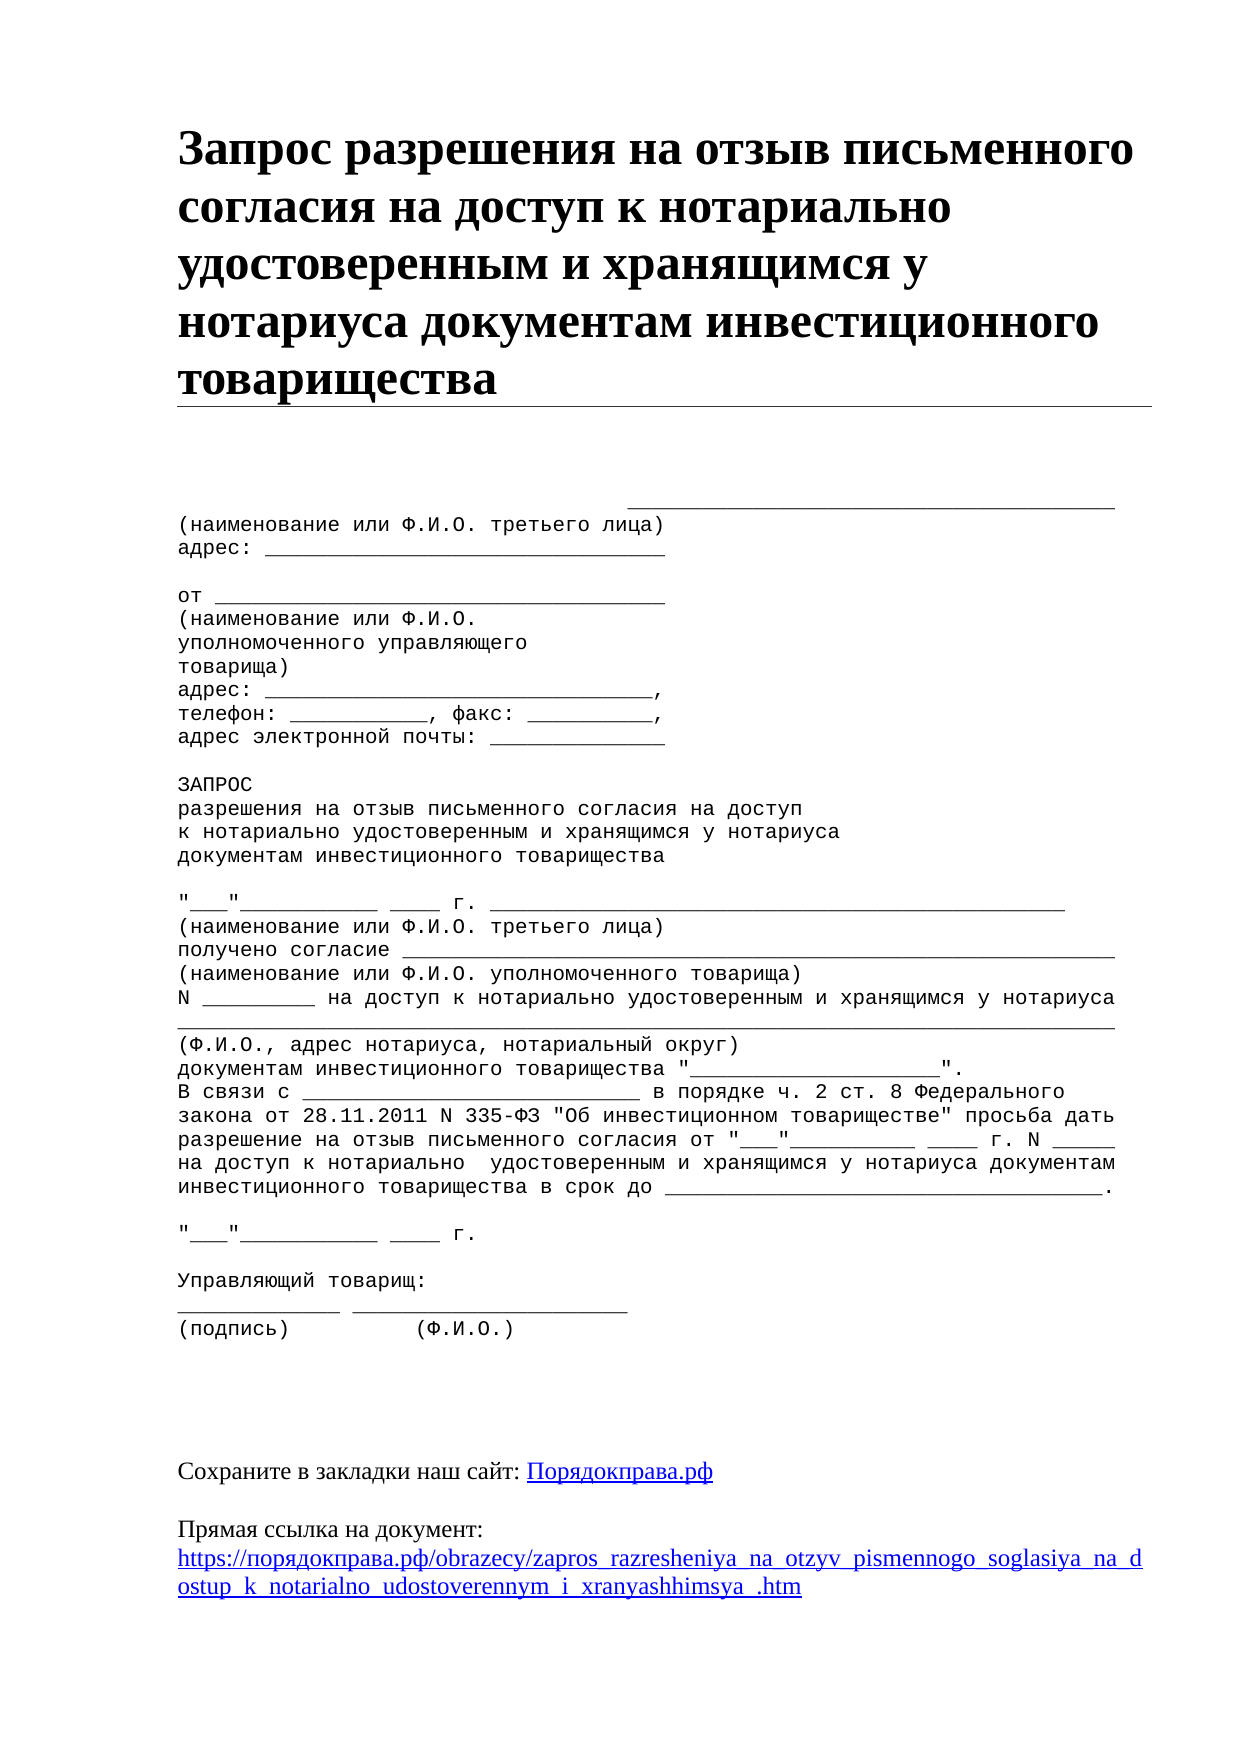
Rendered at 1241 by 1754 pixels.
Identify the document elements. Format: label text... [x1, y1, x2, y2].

text "___"___________ ____ г. ______________________________________________ [177, 892, 1152, 916]
text ___________________________________________________________________________ [177, 1010, 1152, 1034]
text (наименование или Ф.И.О. третьего лица) [177, 514, 1152, 537]
text товарища) [177, 656, 1152, 679]
text разрешения на отзыв письменного согласия на доступ [177, 797, 1152, 821]
text от ____________________________________ [177, 585, 1152, 608]
text к нотариально удостоверенным и хранящимся у нотариуса [177, 821, 1152, 845]
text ЗАПРОС [177, 774, 1152, 797]
text разрешение на отзыв письменного согласия от "___"__________ ____ г. N _____ [177, 1128, 1152, 1152]
text закона от 28.11.2011 N 335-ФЗ "Об инвестиционном товариществе" просьба дать [177, 1105, 1152, 1128]
text _____________ ______________________ [177, 1294, 1152, 1318]
text телефон: ___________, факс: __________, [177, 703, 1152, 727]
text адрес: _______________________________, [177, 679, 1152, 703]
text на доступ к нотариально удостоверенным и хранящимся у нотариуса документам [177, 1152, 1152, 1176]
text инвестиционного товарищества в срок до ___________________________________. [177, 1176, 1152, 1199]
text документам инвестиционного товарищества "____________________". [177, 1058, 1152, 1081]
text В связи с ___________________________ в порядке ч. 2 ст. 8 Федерального [177, 1081, 1152, 1105]
text (наименование или Ф.И.О. [177, 608, 1152, 632]
text Управляющий товарищ: [177, 1270, 1152, 1294]
text адрес: ________________________________ [177, 537, 1152, 561]
text (Ф.И.О., адрес нотариуса, нотариальный округ) [177, 1034, 1152, 1058]
text (наименование или Ф.И.О. уполномоченного товарища) [177, 963, 1152, 987]
text Сохраните в закладки наш сайт: Порядокправа.рф Прямая ссылка на документ: https://порядокправа.рф/obrazecy/zapros_razresheniya_na_otzyv_pismennogo_soglasiya_na_dostup_k_notarialno_udostoverennym_i_xranyashhimsya_.htm [177, 1341, 1152, 1600]
text получено согласие _________________________________________________________ [177, 939, 1152, 963]
subtitle Запрос разрешения на отзыв письменного согласия на доступ к нотариально удостоверенным и хранящимся у нотариуса документам инвестиционного товарищества [177, 118, 1152, 406]
text "___"___________ ____ г. [177, 1223, 1152, 1247]
text уполномоченного управляющего [177, 632, 1152, 656]
text (подпись) (Ф.И.О.) [177, 1318, 1152, 1341]
text (наименование или Ф.И.О. третьего лица) [177, 916, 1152, 939]
text N _________ на доступ к нотариально удостоверенным и хранящимся у нотариуса [177, 987, 1152, 1010]
text документам инвестиционного товарищества [177, 845, 1152, 868]
text _______________________________________ [177, 490, 1152, 514]
text адрес электронной почты: ______________ [177, 727, 1152, 750]
